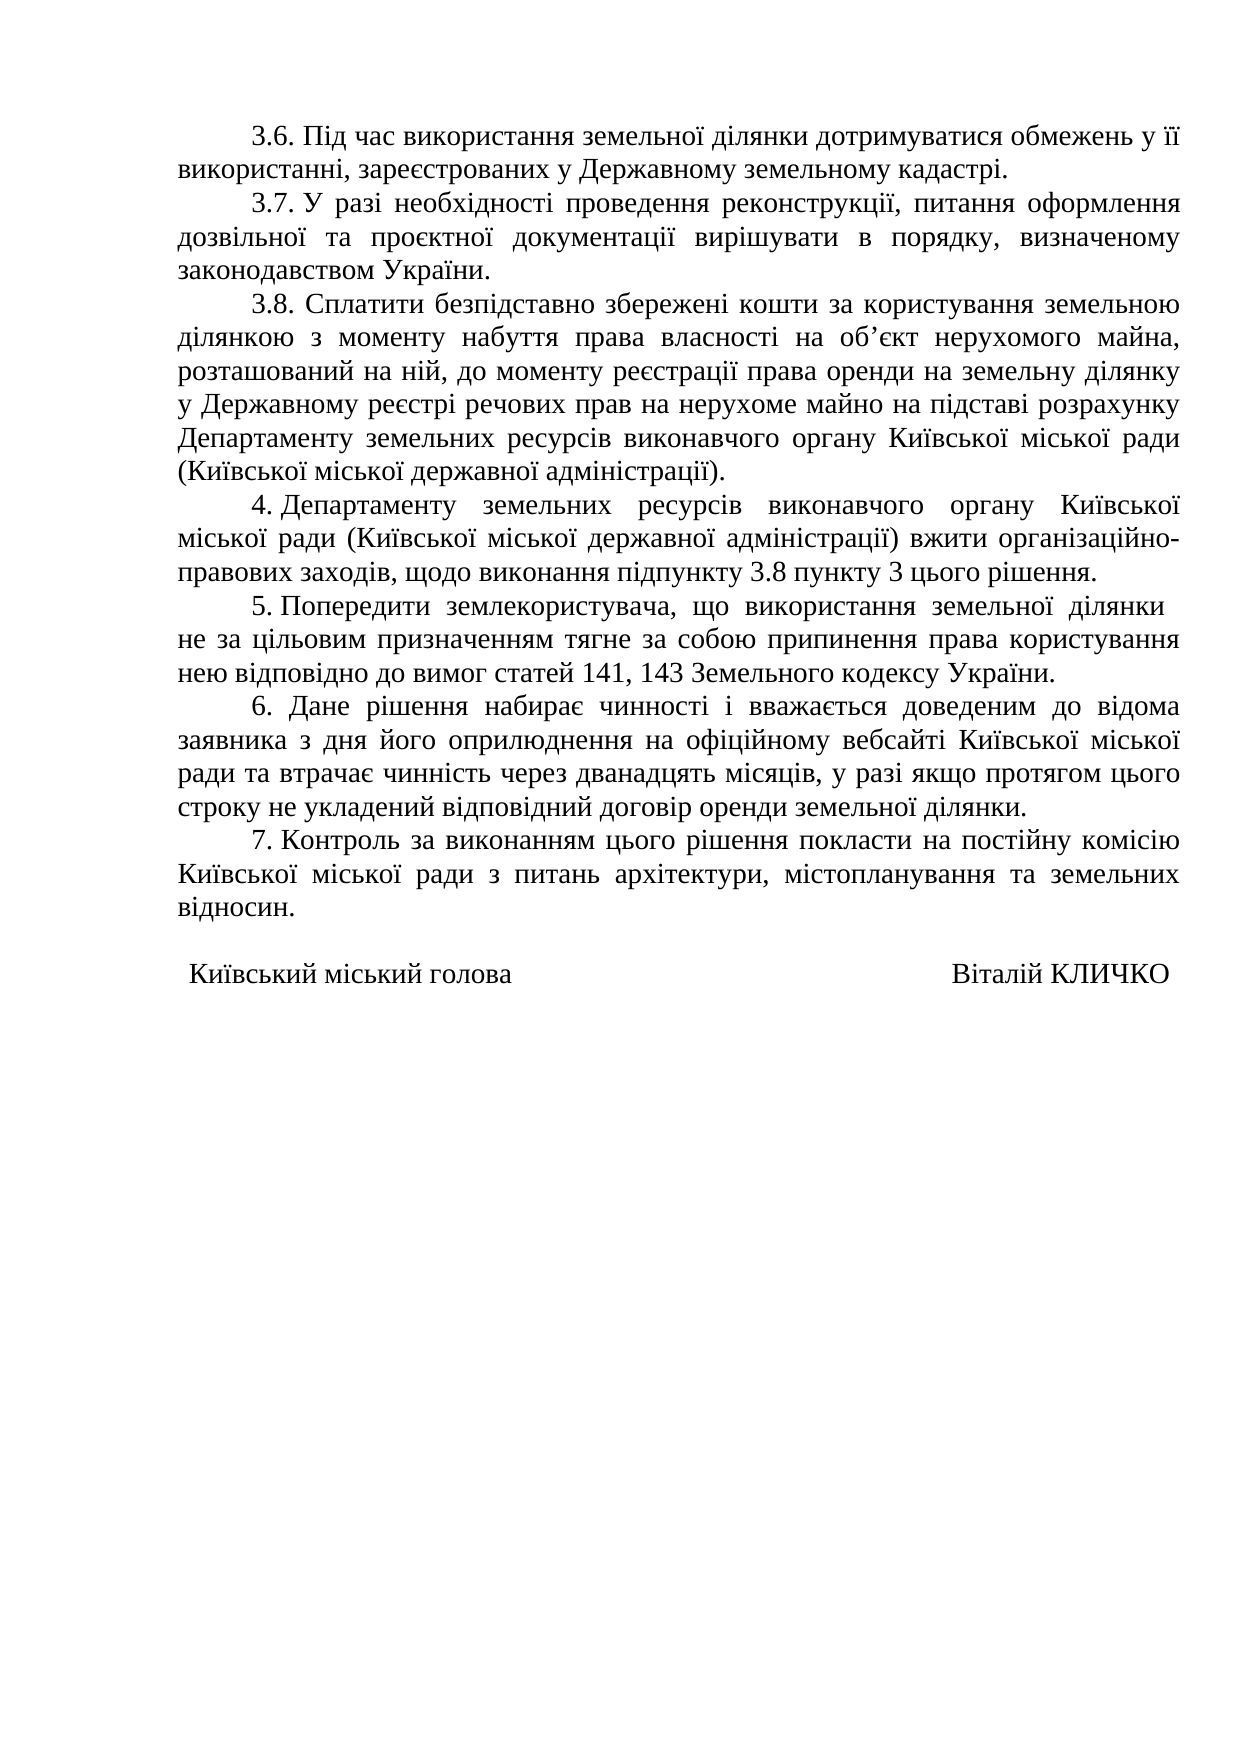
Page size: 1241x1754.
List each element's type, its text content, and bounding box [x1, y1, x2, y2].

text 3.7. У разі необхідності проведення реконструкції, питання оформлення дозвільної та проєктної документації вирішувати в порядку, визначеному законодавством України. [177, 185, 1181, 286]
text 7. Контроль за виконанням цього рішення покласти на постійну комісію Київської міської ради з питань архітектури, містопланування та земельних відносин. [177, 822, 1181, 923]
table_header Віталій КЛИЧКО [679, 957, 1181, 990]
text 6. Дане рішення набирає чинності і вважається доведеним до відома заявника з дня його оприлюднення на офіційному вебсайті Київської міської ради та втрачає чинність через дванадцять місяців, у разі якщо протягом цього строку не укладений відповідний договір оренди земельної ділянки. [177, 688, 1181, 822]
text 3.6. Під час використання земельної ділянки дотримуватися обмежень у її використанні, зареєстрованих у Державному земельному кадастрі. [177, 118, 1181, 185]
table_header Київський міський голова [177, 957, 679, 990]
text 4. Департаменту земельних ресурсів виконавчого органу Київської міської ради (Київської міської державної адміністрації) вжити організаційно-правових заходів, щодо виконання підпункту 3.8 пункту 3 цього рішення. [177, 487, 1181, 588]
text 3.8. Сплатити безпідставно збережені кошти за користування земельною ділянкою з моменту набуття права власності на об’єкт нерухомого майна, розташований на ній, до моменту реєстрації права оренди на земельну ділянку у Державному реєстрі речових прав на нерухоме майно на підставі розрахунку Департаменту земельних ресурсів виконавчого органу Київської міської ради (Київської міської державної адміністрації). [177, 286, 1181, 487]
text 5. Попередити землекористувача, що використання земельної ділянки не за цільовим призначенням тягне за собою припинення права користування нею відповідно до вимог статей 141, 143 Земельного кодексу України. [177, 588, 1181, 688]
